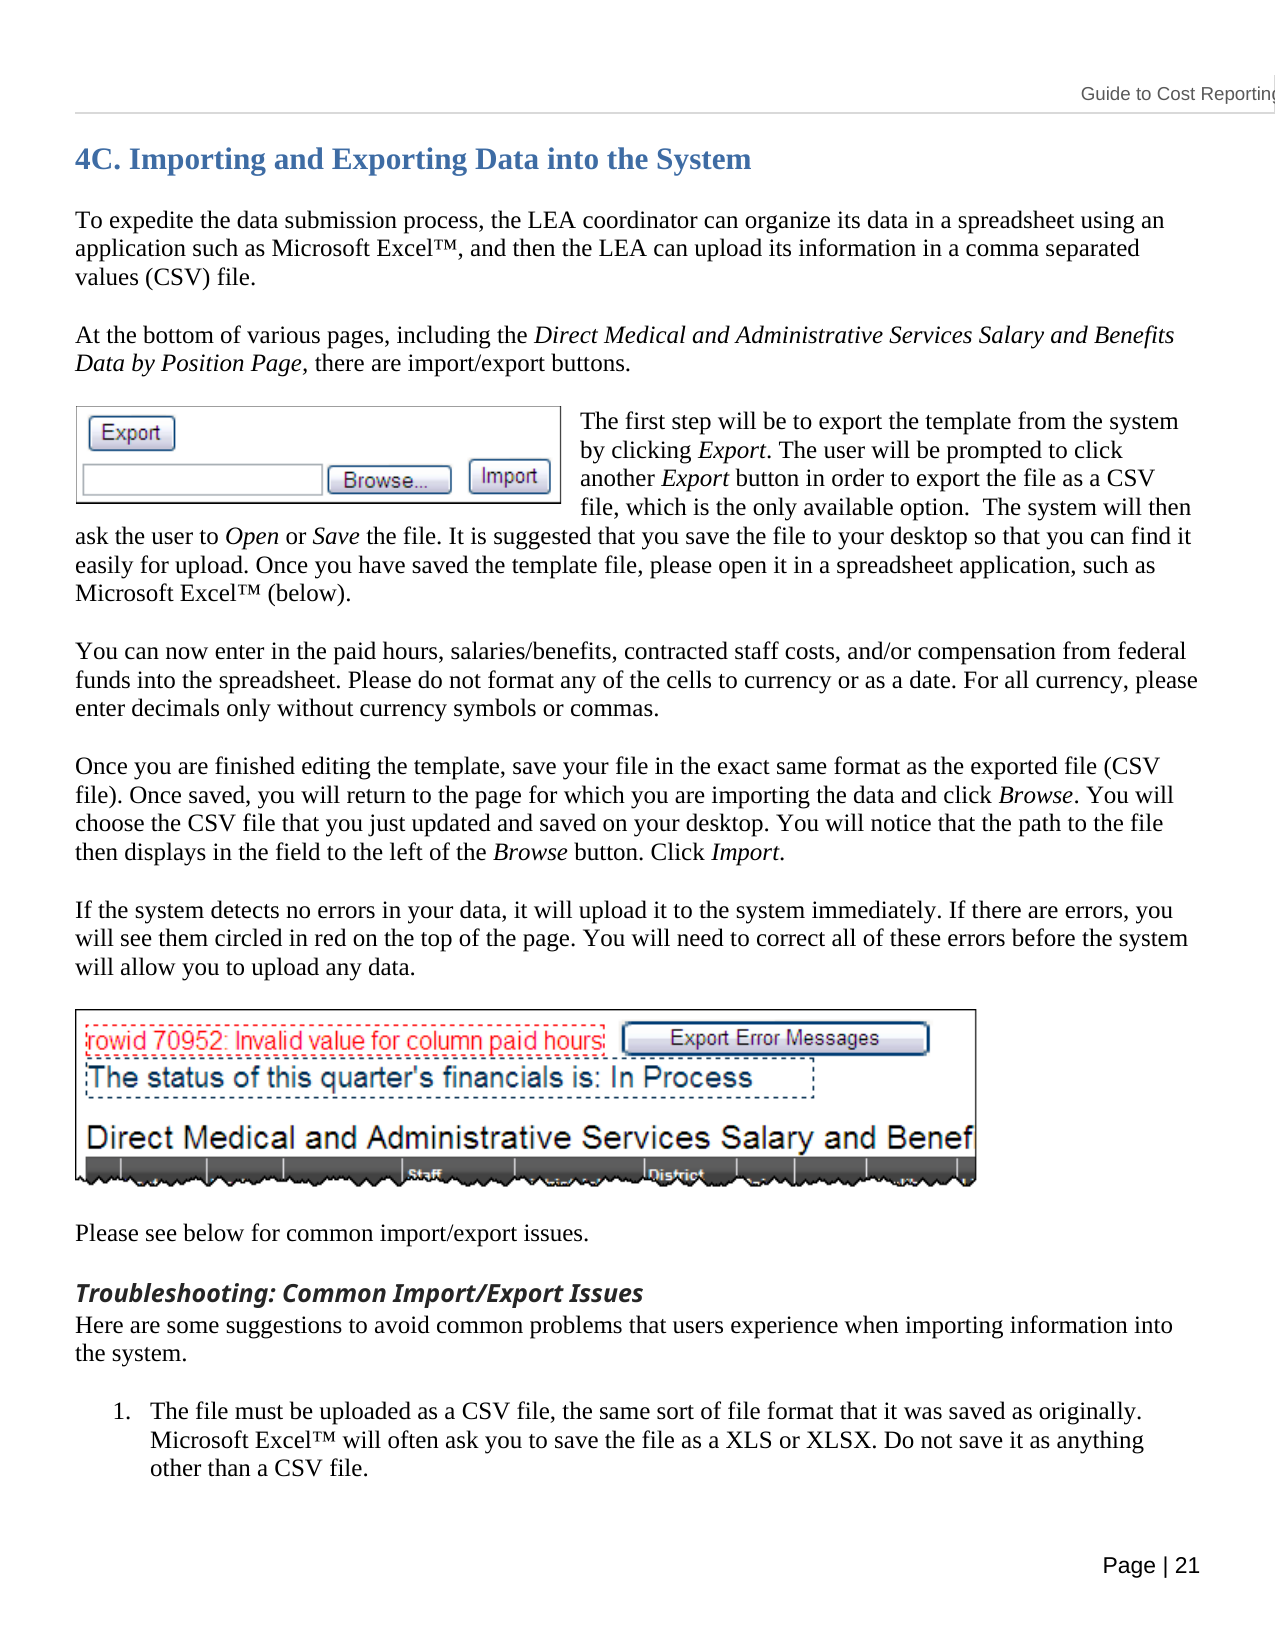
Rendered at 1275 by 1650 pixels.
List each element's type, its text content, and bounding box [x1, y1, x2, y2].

text Once you are finished editing the template, save your file in the exact same format as the exported file (CSV file). Once saved, you will return to the page for which you are importing the data and click Browse. You will choose the CSV file that you just updated and saved on your desktop. You will notice that the path to the file then displays in the field to the left of the Browse button. Click Import. [75, 751, 1200, 866]
picture [76, 406, 562, 504]
text The first step will be to export the template from the system by clicking Export. The user will be prompted to click another Export button in order to export the file as a CSV file, which is the only available option. The system will then ask the user to Open or Save the file. It is suggested that you save the file to your desktop so that you can find it easily for upload. Once you have saved the template file, please open it in a spreadsheet application, such as Microsoft Excel™ (below). [75, 406, 1200, 607]
text Please see below for common import/export issues. [75, 1218, 1200, 1247]
subtitle Troubleshooting: Common Import/Export Issues [75, 1276, 1200, 1310]
picture [75, 1009, 977, 1190]
list The file must be uploaded as a CSV file, the same sort of file format that it was saved as originally. Microsoft Excel™ will often ask you to save the file as a XLS or XLSX. Do not save it as anything other than a CSV file. [112, 1396, 1200, 1482]
text At the bottom of various pages, including the Direct Medical and Administrative Services Salary and Benefits Data by Position Page, there are import/export buttons. [75, 320, 1200, 377]
text If the system detects no errors in your data, it will upload it to the system immediately. If there are errors, you will see them circled in red on the top of the page. You will need to correct all of these errors before the system will allow you to upload any data. [75, 895, 1200, 981]
text You can now enter in the paid hours, salaries/benefits, contracted staff costs, and/or compensation from federal funds into the spreadsheet. Please do not format any of the cells to currency or as a date. For all currency, please enter decimals only without currency symbols or commas. [75, 636, 1200, 722]
text Here are some suggestions to avoid common problems that users experience when importing information into the system. [75, 1310, 1200, 1367]
subtitle 4C. Importing and Exporting Data into the System [75, 140, 1200, 176]
text To expedite the data submission process, the LEA coordinator can organize its data in a spreadsheet using an application such as Microsoft Excel™, and then the LEA can upload its information in a comma separated values (CSV) file. [75, 205, 1200, 291]
